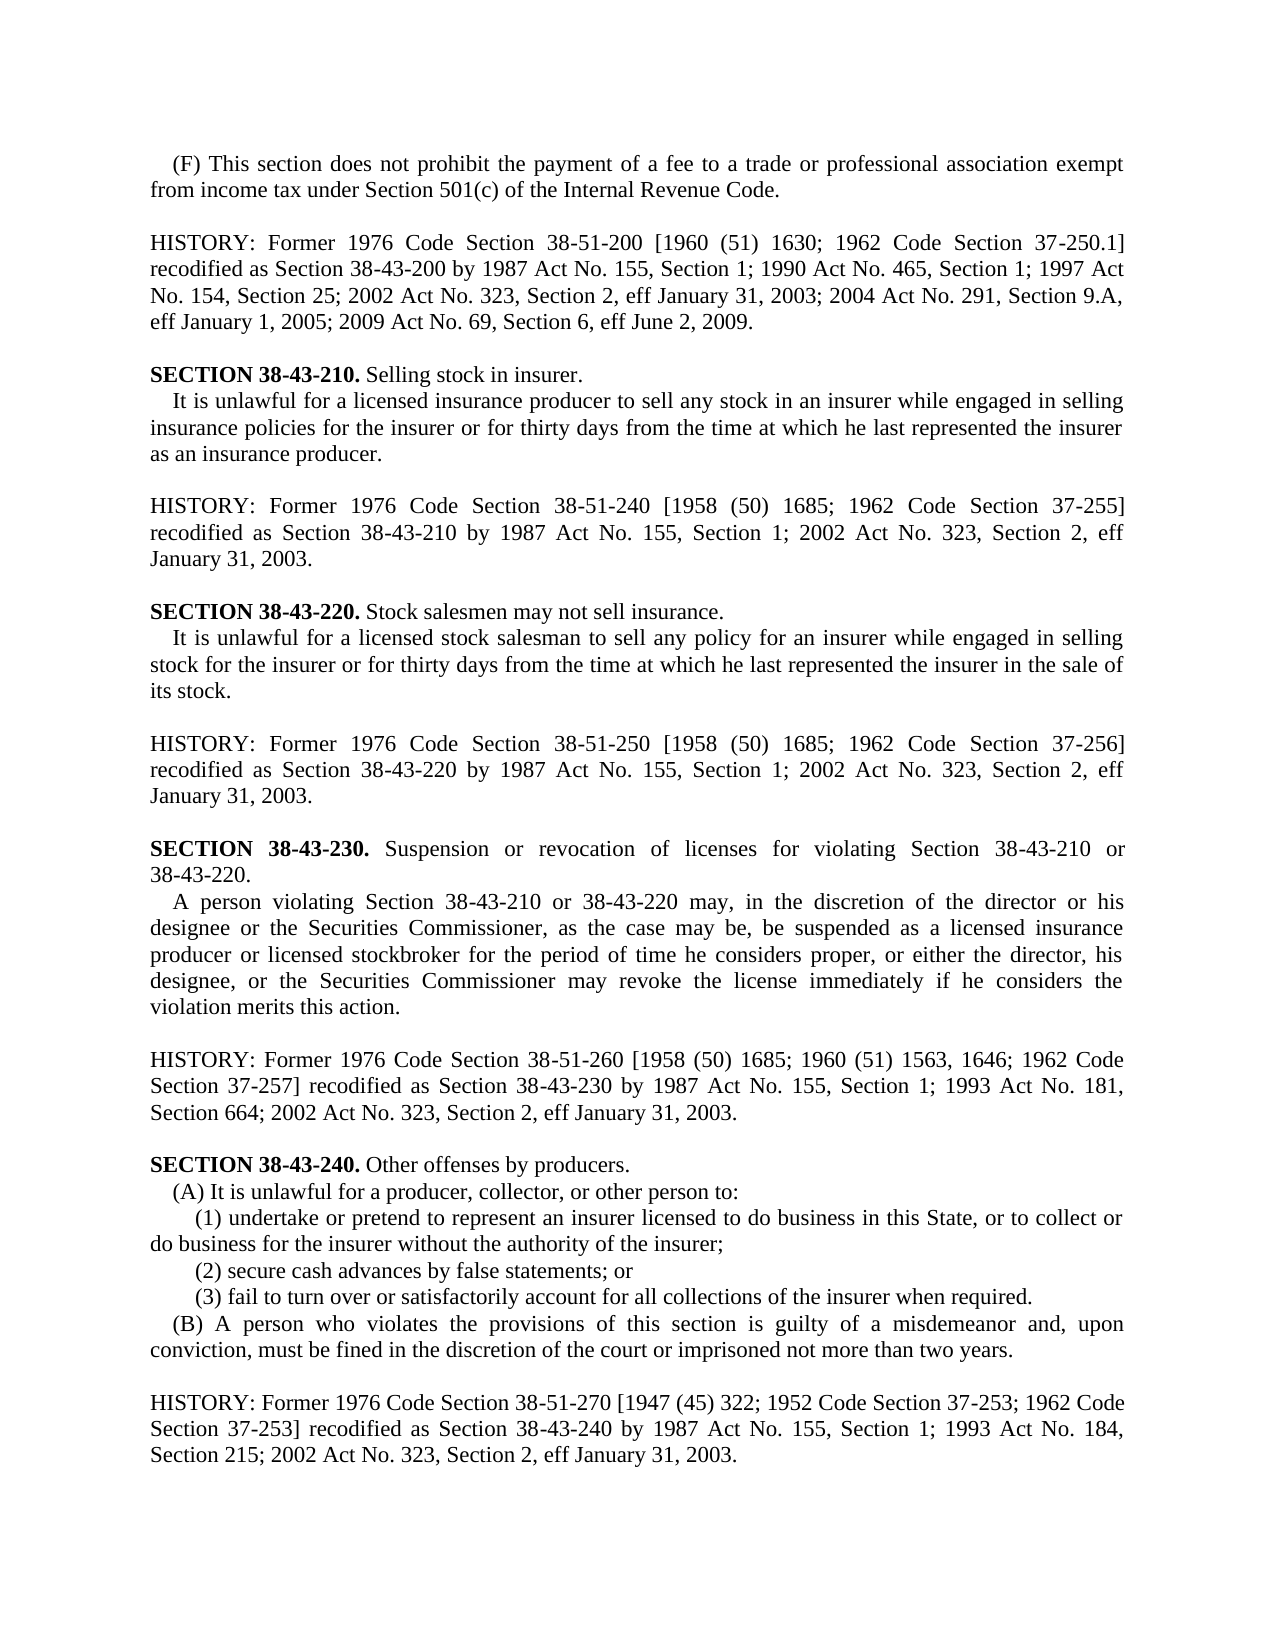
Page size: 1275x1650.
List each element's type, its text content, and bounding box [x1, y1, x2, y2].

text It is unlawful for a licensed insurance producer to sell any stock in an insurer while engaged in selling insurance policies for the insurer or for thirty days from the time at which he last represented the insurer as an insurance producer. [150, 387, 1125, 466]
text HISTORY: Former 1976 Code Section 38-51-270 [1947 (45) 322; 1952 Code Section 37-253; 1962 Code Section 37-253] recodified as Section 38-43-240 by 1987 Act No. 155, Section 1; 1993 Act No. 184, Section 215; 2002 Act No. 323, Section 2, eff January 31, 2003. [150, 1389, 1125, 1468]
text (1) undertake or pretend to represent an insurer licensed to do business in this State, or to collect or do business for the insurer without the authority of the insurer; [150, 1204, 1125, 1257]
text (2) secure cash advances by false statements; or [150, 1257, 1125, 1283]
text It is unlawful for a licensed stock salesman to sell any policy for an insurer while engaged in selling stock for the insurer or for thirty days from the time at which he last represented the insurer in the sale of its stock. [150, 624, 1125, 703]
text HISTORY: Former 1976 Code Section 38-51-240 [1958 (50) 1685; 1962 Code Section 37-255] recodified as Section 38-43-210 by 1987 Act No. 155, Section 1; 2002 Act No. 323, Section 2, eff January 31, 2003. [150, 493, 1125, 572]
text HISTORY: Former 1976 Code Section 38-51-260 [1958 (50) 1685; 1960 (51) 1563, 1646; 1962 Code Section 37-257] recodified as Section 38-43-230 by 1987 Act No. 155, Section 1; 1993 Act No. 181, Section 664; 2002 Act No. 323, Section 2, eff January 31, 2003. [150, 1046, 1125, 1125]
text (A) It is unlawful for a producer, collector, or other person to: [150, 1178, 1125, 1204]
text SECTION 38-43-210. Selling stock in insurer. [150, 361, 1125, 387]
text HISTORY: Former 1976 Code Section 38-51-200 [1960 (51) 1630; 1962 Code Section 37-250.1] recodified as Section 38-43-200 by 1987 Act No. 155, Section 1; 1990 Act No. 465, Section 1; 1997 Act No. 154, Section 25; 2002 Act No. 323, Section 2, eff January 31, 2003; 2004 Act No. 291, Section 9.A, eff January 1, 2005; 2009 Act No. 69, Section 6, eff June 2, 2009. [150, 229, 1125, 334]
text A person violating Section 38-43-210 or 38-43-220 may, in the discretion of the director or his designee or the Securities Commissioner, as the case may be, be suspended as a licensed insurance producer or licensed stockbroker for the period of time he considers proper, or either the director, his designee, or the Securities Commissioner may revoke the license immediately if he considers the violation merits this action. [150, 888, 1125, 1020]
text (F) This section does not prohibit the payment of a fee to a trade or professional association exempt from income tax under Section 501(c) of the Internal Revenue Code. [150, 150, 1125, 203]
text SECTION 38-43-220. Stock salesmen may not sell insurance. [150, 598, 1125, 624]
text HISTORY: Former 1976 Code Section 38-51-250 [1958 (50) 1685; 1962 Code Section 37-256] recodified as Section 38-43-220 by 1987 Act No. 155, Section 1; 2002 Act No. 323, Section 2, eff January 31, 2003. [150, 730, 1125, 809]
text (3) fail to turn over or satisfactorily account for all collections of the insurer when required. [150, 1283, 1125, 1309]
text SECTION 38-43-240. Other offenses by producers. [150, 1151, 1125, 1178]
text (B) A person who violates the provisions of this section is guilty of a misdemeanor and, upon conviction, must be fined in the discretion of the court or imprisoned not more than two years. [150, 1309, 1125, 1362]
text SECTION 38-43-230. Suspension or revocation of licenses for violating Section 38-43-210 or 38-43-220. [150, 835, 1125, 888]
